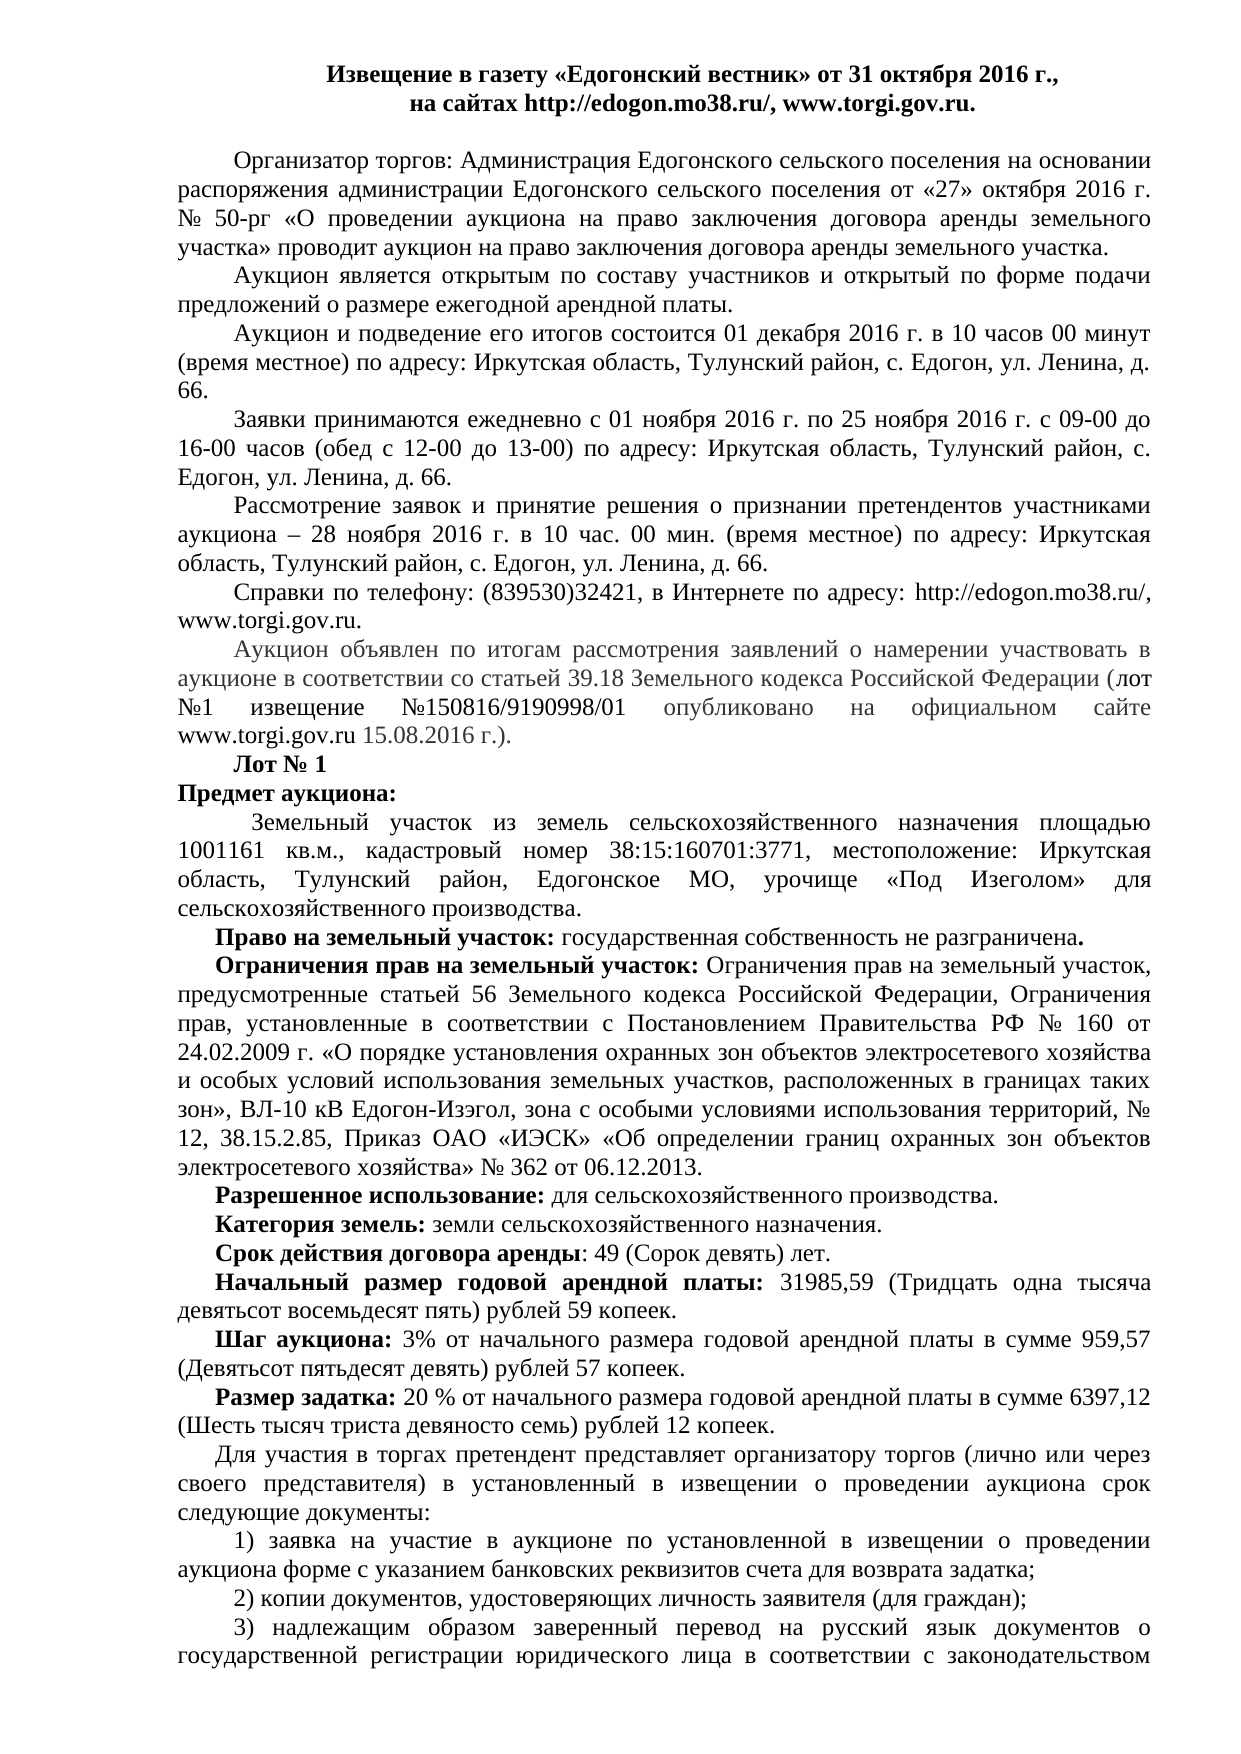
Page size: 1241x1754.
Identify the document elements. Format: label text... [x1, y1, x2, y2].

text Начальный размер годовой арендной платы: 31985,59 (Тридцать одна тысяча девятьсот восемьдесят пять) рублей 59 копеек. [177, 1267, 1152, 1324]
text Разрешенное использование: для сельскохозяйственного производства. [177, 1180, 1152, 1209]
text Предмет аукциона: [177, 778, 1152, 807]
text Справки по телефону: (839530)32421, в Интернете по адресу: http://edogon.mo38.ru/, www.torgi.gov.ru. [177, 577, 1152, 634]
text Для участия в торгах претендент представляет организатору торгов (лично или через своего представителя) в установленный в извещении о проведении аукциона срок следующие документы: [177, 1439, 1152, 1525]
text Шаг аукциона: 3% от начального размера годовой арендной платы в сумме 959,57 (Девятьсот пятьдесят девять) рублей 57 копеек. [177, 1324, 1152, 1382]
text Срок действия договора аренды: 49 (Сорок девять) лет. [177, 1238, 1152, 1267]
text Извещение в газету «Едогонский вестник» от 31 октября 2016 г., [177, 59, 1152, 88]
text Заявки принимаются ежедневно с 01 ноября 2016 г. по 25 ноября 2016 г. с 09-00 до 16-00 часов (обед с 12-00 до 13-00) по адресу: Иркутская область, Тулунский район, с. Едогон, ул. Ленина, д. 66. [177, 404, 1152, 490]
text Организатор торгов: Администрация Едогонского сельского поселения на основании распоряжения администрации Едогонского сельского поселения от «27» октября 2016 г. № 50-рг «О проведении аукциона на право заключения договора аренды земельного участка» проводит аукцион на право заключения договора аренды земельного участка. [177, 145, 1152, 260]
text Аукцион и подведение его итогов состоится 01 декабря 2016 г. в 10 часов 00 минут (время местное) по адресу: Иркутская область, Тулунский район, с. Едогон, ул. Ленина, д. 66. [177, 318, 1152, 404]
text 1) заявка на участие в аукционе по установленной в извещении о проведении аукциона форме с указанием банковских реквизитов счета для возврата задатка; [177, 1525, 1152, 1583]
text Аукцион является открытым по составу участников и открытый по форме подачи предложений о размере ежегодной арендной платы. [177, 260, 1152, 318]
text Рассмотрение заявок и принятие решения о признании претендентов участниками аукциона – 28 ноября 2016 г. в 10 час. 00 мин. (время местное) по адресу: Иркутская область, Тулунский район, с. Едогон, ул. Ленина, д. 66. [177, 490, 1152, 577]
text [177, 1612, 1152, 1669]
text на сайтах http://edogon.mo38.ru/, www.torgi.gov.ru. [177, 88, 1152, 117]
text 2) копии документов, удостоверяющих личность заявителя (для граждан); [177, 1583, 1152, 1612]
text Право на земельный участок: государственная собственность не разграничена. [177, 922, 1152, 950]
text Земельный участок из земель сельскохозяйственного назначения площадью 1001161 кв.м., кадастровый номер 38:15:160701:3771, местоположение: Иркутская область, Тулунский район, Едогонское МО, урочище «Под Изеголом» для сельскохозяйственного производства. [177, 807, 1152, 922]
text Лот № 1 [177, 749, 1152, 778]
text Ограничения прав на земельный участок: Ограничения прав на земельный участок, предусмотренные статьей 56 Земельного кодекса Российской Федерации, Ограничения прав, установленные в соответствии с Постановлением Правительства РФ № 160 от 24.02.2009 г. «О порядке установления охранных зон объектов электросетевого хозяйства и особых условий использования земельных участков, расположенных в границах таких зон», ВЛ-10 кВ Едогон-Изэгол, зона с особыми условиями использования территорий, № 12, 38.15.2.85, Приказ ОАО «ИЭСК» «Об определении границ охранных зон объектов электросетевого хозяйства» № 362 от 06.12.2013. [177, 950, 1152, 1180]
text Аукцион объявлен по итогам рассмотрения заявлений о намерении участвовать в аукционе в соответствии со статьей 39.18 Земельного кодекса Российской Федерации (лот №1 извещение №150816/9190998/01 опубликовано на официальном сайте www.torgi.gov.ru 15.08.2016 г.). [177, 634, 1152, 749]
text Категория земель: земли сельскохозяйственного назначения. [177, 1209, 1152, 1238]
text Размер задатка: 20 % от начального размера годовой арендной платы в сумме 6397,12 (Шесть тысяч триста девяносто семь) рублей 12 копеек. [177, 1382, 1152, 1439]
